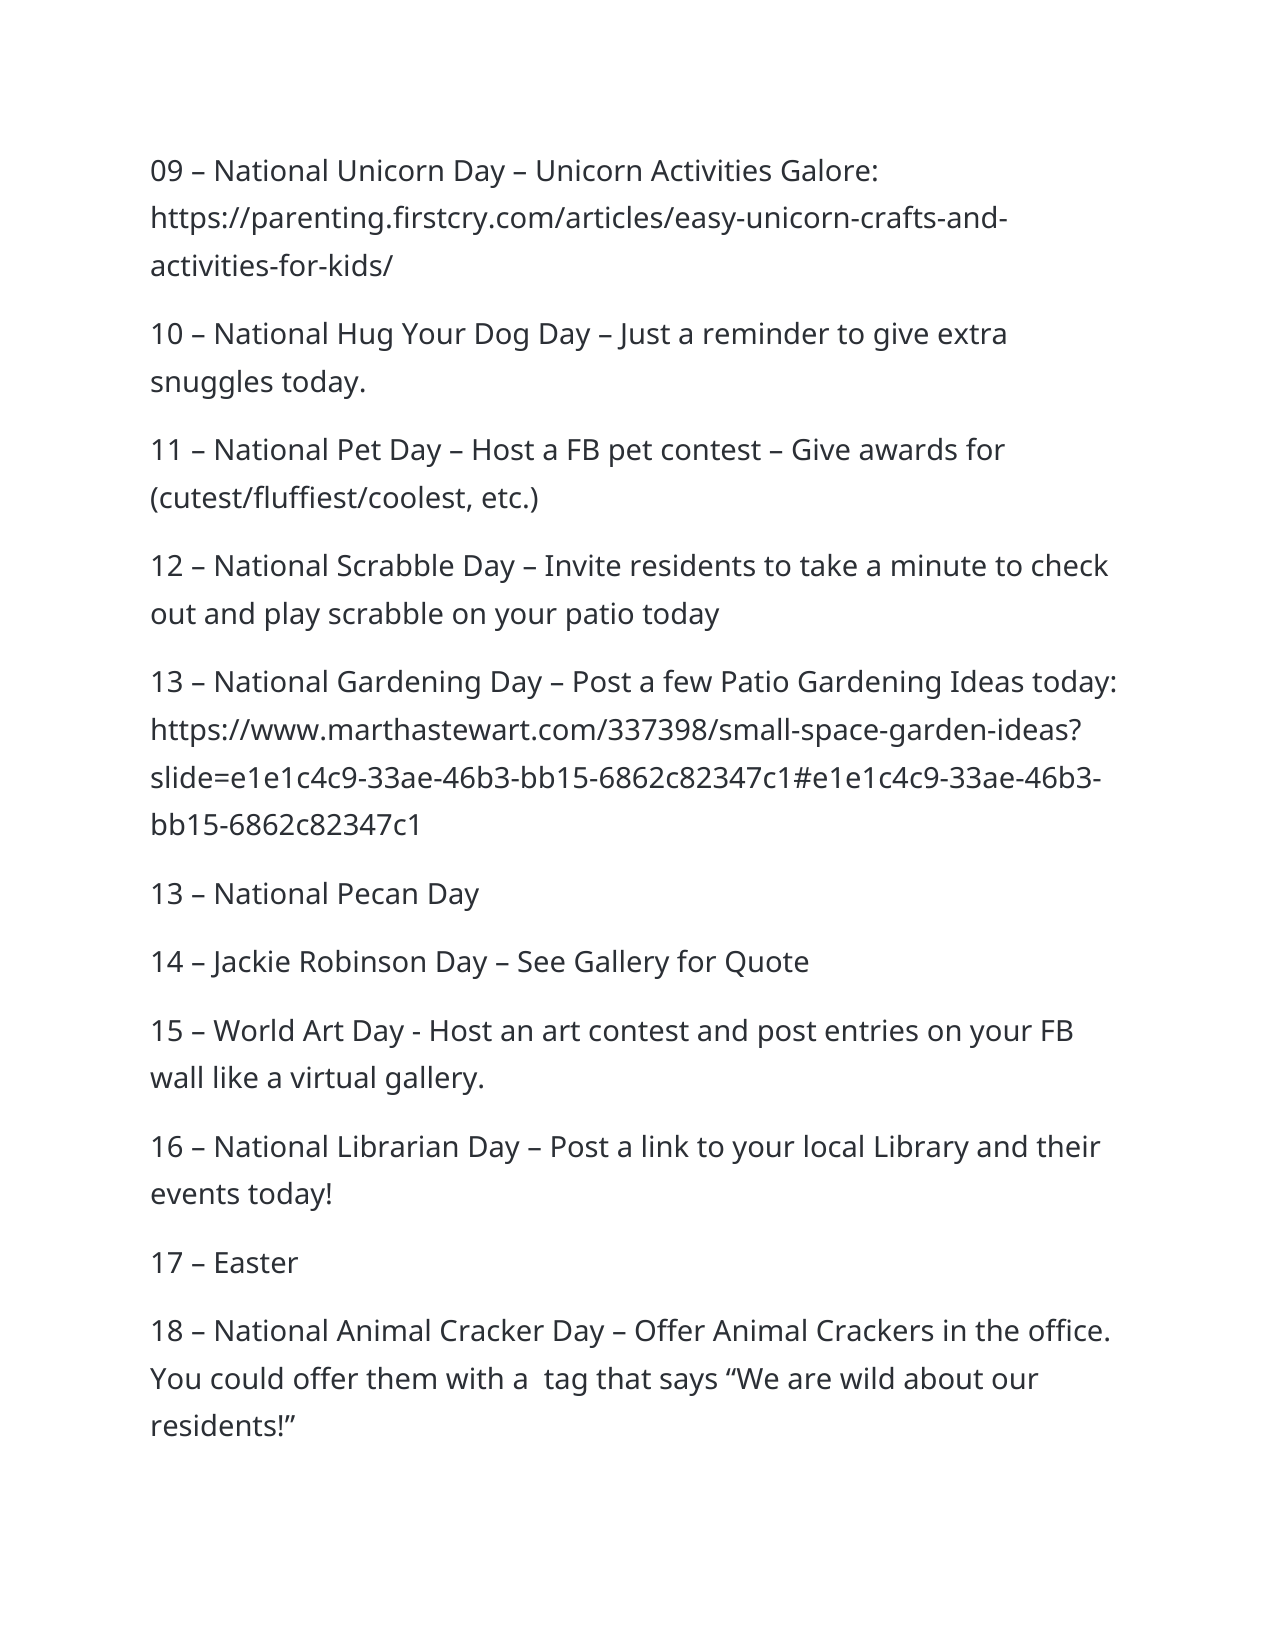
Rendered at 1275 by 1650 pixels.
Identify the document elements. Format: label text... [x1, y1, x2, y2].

text 13 – National Pecan Day [150, 873, 1125, 913]
text 10 – National Hug Your Dog Day – Just a reminder to give extra snuggles today. [150, 314, 1125, 401]
text 16 – National Librarian Day – Post a link to your local Library and their events today! [150, 1126, 1125, 1213]
text 17 – Easter [150, 1242, 1125, 1282]
text 13 – National Gardening Day – Post a few Patio Gardening Ideas today: https://www.marthastewart.com/337398/small-space-garden-ideas?slide=e1e1c4c9-33ae-46b3-bb15-6862c82347c1#e1e1c4c9-33ae-46b3-bb15-6862c82347c1 [150, 662, 1125, 844]
text 12 – National Scrabble Day – Invite residents to take a minute to check out and play scrabble on your patio today [150, 546, 1125, 633]
text 18 – National Animal Cracker Day – Offer Animal Crackers in the office. You could offer them with a tag that says “We are wild about our residents!” [150, 1310, 1125, 1445]
text 14 – Jackie Robinson Day – See Gallery for Quote [150, 941, 1125, 981]
text 09 – National Unicorn Day – Unicorn Activities Galore: https://parenting.firstcry.com/articles/easy-unicorn-crafts-and-activities-for-kids/ [150, 150, 1125, 285]
text 15 – World Art Day - Host an art contest and post entries on your FB wall like a virtual gallery. [150, 1010, 1125, 1097]
text 11 – National Pet Day – Host a FB pet contest – Give awards for (cutest/fluffiest/coolest, etc.) [150, 430, 1125, 517]
